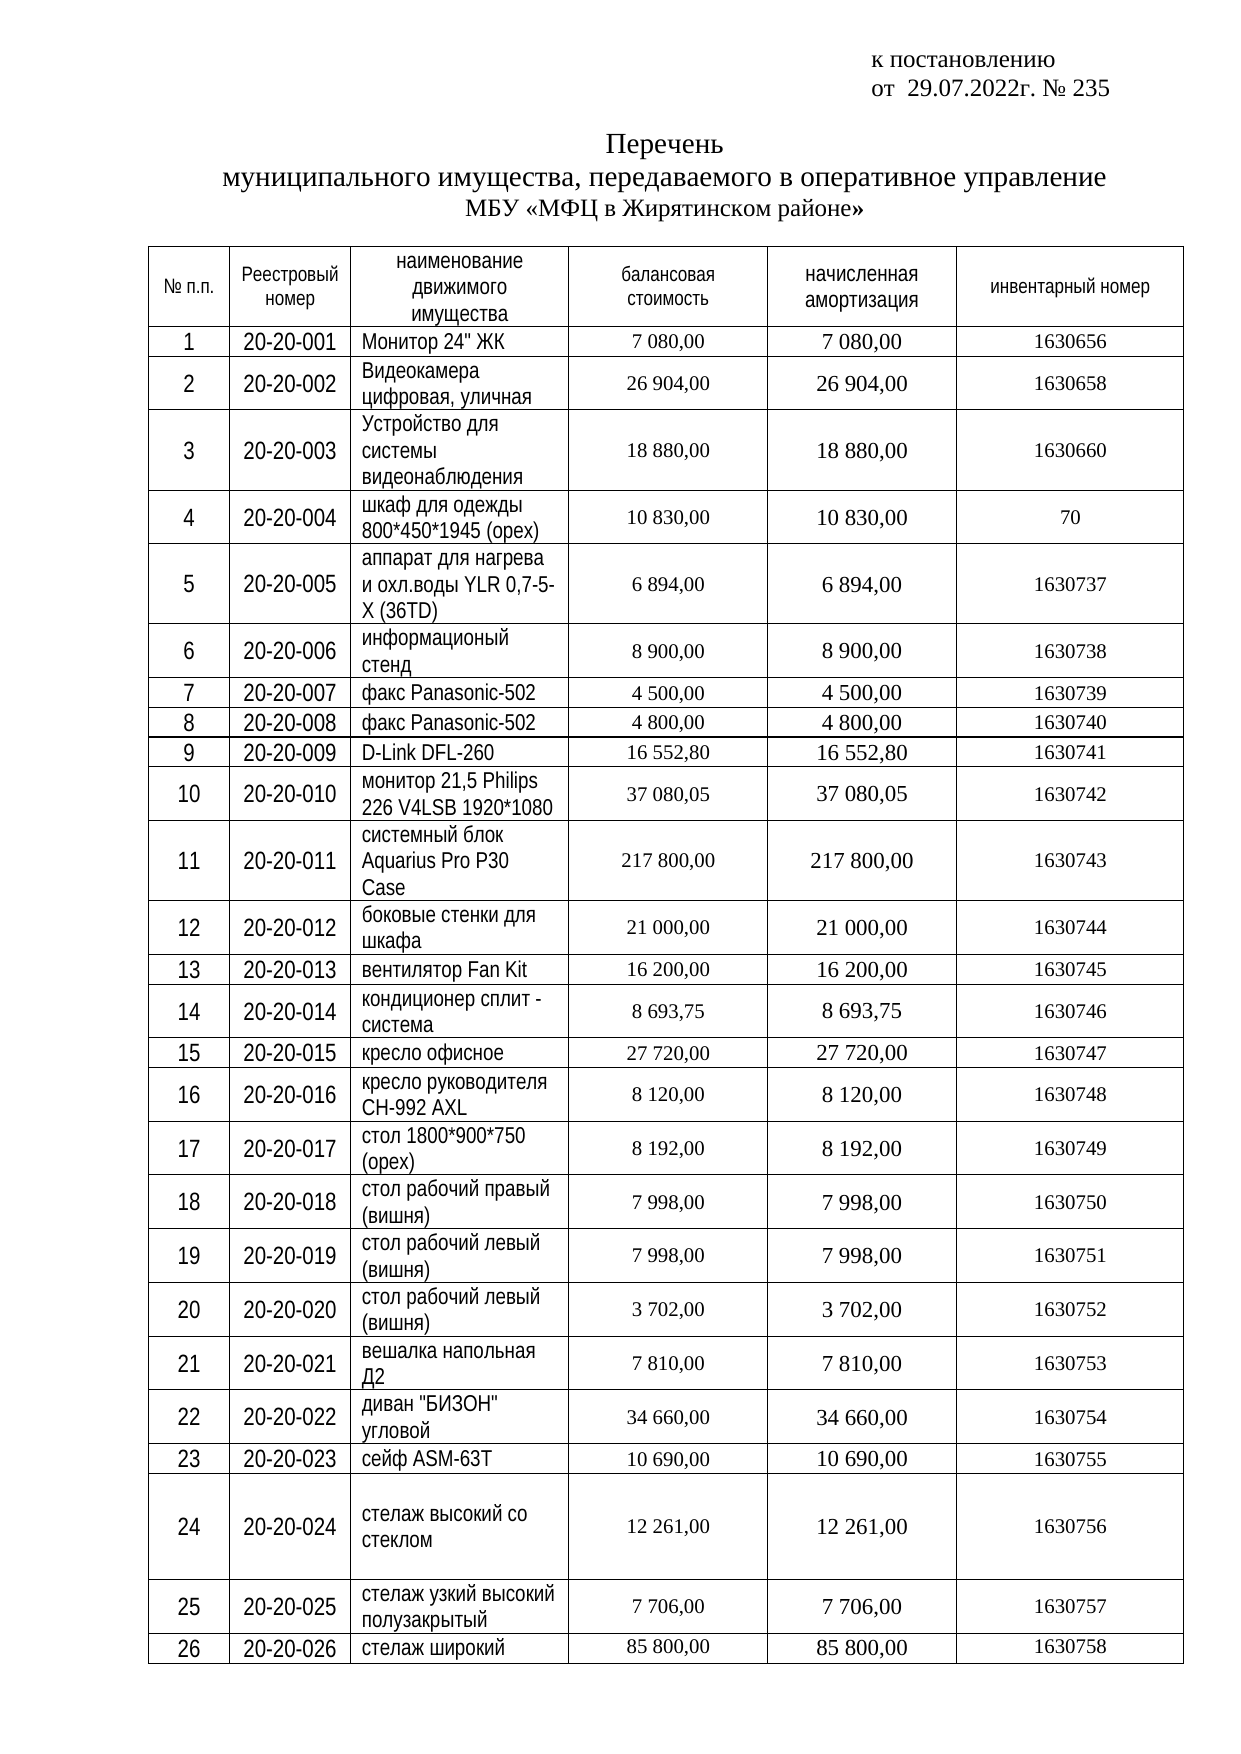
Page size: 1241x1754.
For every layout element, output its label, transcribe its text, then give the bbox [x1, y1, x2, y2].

table_cell 1630757 [957, 1580, 1183, 1633]
table_cell 3 [149, 410, 229, 489]
table_cell 1630743 [957, 821, 1183, 900]
table_cell 1630746 [957, 985, 1183, 1037]
table_cell 37 080,05 [569, 767, 767, 820]
table_cell 20-20-024 [230, 1474, 350, 1579]
table_cell 8 120,00 [768, 1068, 956, 1121]
table_cell 7 706,00 [569, 1580, 767, 1633]
table_cell 1630758 [957, 1634, 1183, 1662]
table_cell Монитор 24" ЖК [351, 327, 568, 356]
table_cell 85 800,00 [569, 1634, 767, 1662]
text от 29.07.2022г. № 235 [871, 73, 1181, 102]
table_cell 10 830,00 [569, 491, 767, 543]
table_cell 34 660,00 [569, 1390, 767, 1443]
table_cell 217 800,00 [569, 821, 767, 900]
table_cell 6 894,00 [569, 544, 767, 623]
table_cell 6 [149, 624, 229, 677]
table_header инвентарный номер [957, 247, 1183, 326]
table_cell 16 552,80 [569, 738, 767, 766]
table_cell 12 [149, 901, 229, 954]
table_header Реестровый номер [230, 247, 350, 326]
table_cell 20-20-005 [230, 544, 350, 623]
table_cell стол рабочий левый (вишня) [351, 1229, 568, 1282]
table_cell 20-20-021 [230, 1337, 350, 1389]
table_cell 20-20-018 [230, 1175, 350, 1228]
table_cell 20-20-019 [230, 1229, 350, 1282]
table_cell 13 [149, 955, 229, 983]
table_cell 10 [149, 767, 229, 820]
table_cell 7 998,00 [768, 1229, 956, 1282]
table_cell 1630749 [957, 1122, 1183, 1174]
table_cell 26 904,00 [569, 357, 767, 409]
table_cell вентилятор Fan Kit [351, 955, 568, 983]
table_cell 19 [149, 1229, 229, 1282]
text к постановлению [871, 44, 1196, 73]
table_cell 85 800,00 [768, 1634, 956, 1662]
table_cell 15 [149, 1038, 229, 1067]
table_cell Устройство для системы видеонаблюдения [351, 410, 568, 489]
table_cell 23 [149, 1444, 229, 1473]
table_cell 20-20-017 [230, 1122, 350, 1174]
table_cell 20-20-015 [230, 1038, 350, 1067]
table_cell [351, 1634, 568, 1662]
table_cell 4 500,00 [768, 678, 956, 707]
table_cell 7 810,00 [569, 1337, 767, 1389]
table_cell 1630751 [957, 1229, 1183, 1282]
table_cell 20-20-025 [230, 1580, 350, 1633]
table_cell 4 800,00 [569, 708, 767, 736]
table_cell 8 693,75 [768, 985, 956, 1037]
table_cell 5 [149, 544, 229, 623]
table_cell 8 192,00 [768, 1122, 956, 1174]
table_cell 20-20-007 [230, 678, 350, 707]
table_cell информационый стенд [351, 624, 568, 677]
table_cell D-Link DFL-260 [351, 738, 568, 766]
table_cell 1630739 [957, 678, 1183, 707]
table_cell 1630747 [957, 1038, 1183, 1067]
table_cell 27 720,00 [569, 1038, 767, 1067]
table_cell 8 [149, 708, 229, 736]
table_cell 70 [957, 491, 1183, 543]
table_cell сейф ASM-63T [351, 1444, 568, 1473]
table_cell 8 192,00 [569, 1122, 767, 1174]
table_cell 16 [149, 1068, 229, 1121]
table_cell 18 [149, 1175, 229, 1228]
table_cell стелаж узкий высокий полузакрытый [351, 1580, 568, 1633]
table_cell 1630752 [957, 1283, 1183, 1336]
table_header наименование движимого имущества [351, 247, 568, 326]
table_cell 1630740 [957, 708, 1183, 736]
table_cell 7 810,00 [768, 1337, 956, 1389]
table_cell 2 [149, 357, 229, 409]
table_cell 1630658 [957, 357, 1183, 409]
table_cell 10 830,00 [768, 491, 956, 543]
table_cell 7 998,00 [569, 1175, 767, 1228]
table_cell стелаж высокий со стеклом [351, 1474, 568, 1579]
table_cell 25 [149, 1580, 229, 1633]
table_cell 8 693,75 [569, 985, 767, 1037]
table_cell 20-20-011 [230, 821, 350, 900]
table_cell 20-20-013 [230, 955, 350, 983]
table_cell 26 [149, 1634, 229, 1662]
table_cell факс Panasonic-502 [351, 678, 568, 707]
table_cell 20-20-012 [230, 901, 350, 954]
text муниципального имущества, передаваемого в оперативное управление [148, 159, 1181, 193]
table_cell 7 080,00 [768, 327, 956, 356]
table_cell факс Panasonic-502 [351, 708, 568, 736]
table_cell 20-20-001 [230, 327, 350, 356]
table_cell 20-20-003 [230, 410, 350, 489]
table_cell аппарат для нагрева и охл.воды YLR 0,7-5-Х (36ТD) [351, 544, 568, 623]
table_cell 8 900,00 [768, 624, 956, 677]
table_cell 10 690,00 [569, 1444, 767, 1473]
table_cell 1630755 [957, 1444, 1183, 1473]
table_cell 7 706,00 [768, 1580, 956, 1633]
table_cell 8 120,00 [569, 1068, 767, 1121]
table_cell кондиционер сплит - система [351, 985, 568, 1037]
table_cell 1630756 [957, 1474, 1183, 1579]
table_cell монитор 21,5 Philips 226 V4LSB 1920*1080 [351, 767, 568, 820]
table_cell 1630738 [957, 624, 1183, 677]
table_cell 21 000,00 [768, 901, 956, 954]
table_cell 1630745 [957, 955, 1183, 983]
table_cell 1630737 [957, 544, 1183, 623]
table_cell 12 261,00 [768, 1474, 956, 1579]
table_cell 1630741 [957, 738, 1183, 766]
table_cell 14 [149, 985, 229, 1037]
table_cell 1630660 [957, 410, 1183, 489]
text МБУ «МФЦ в Жирятинском районе» [148, 193, 1181, 222]
table_cell 16 200,00 [569, 955, 767, 983]
table_cell 17 [149, 1122, 229, 1174]
table_cell 7 998,00 [569, 1229, 767, 1282]
table_cell 12 261,00 [569, 1474, 767, 1579]
table_cell 4 800,00 [768, 708, 956, 736]
table_cell 8 900,00 [569, 624, 767, 677]
table_cell 20-20-010 [230, 767, 350, 820]
table_cell 10 690,00 [768, 1444, 956, 1473]
table_cell 20-20-026 [230, 1634, 350, 1662]
table_cell стол рабочий левый (вишня) [351, 1283, 568, 1336]
table_cell стол 1800*900*750 (орех) [351, 1122, 568, 1174]
table_cell 21 [149, 1337, 229, 1389]
table_header начисленная амортизация [768, 247, 956, 326]
table_cell 1630754 [957, 1390, 1183, 1443]
table_cell 1630753 [957, 1337, 1183, 1389]
table_cell 34 660,00 [768, 1390, 956, 1443]
table_cell 20-20-014 [230, 985, 350, 1037]
table_cell 1630748 [957, 1068, 1183, 1121]
table_cell 7 [149, 678, 229, 707]
table_cell 4 500,00 [569, 678, 767, 707]
table_cell 1630742 [957, 767, 1183, 820]
table_cell 16 552,80 [768, 738, 956, 766]
table_cell 20 [149, 1283, 229, 1336]
table_cell 6 894,00 [768, 544, 956, 623]
table_cell кресло руководителя СН-992 АХL [351, 1068, 568, 1121]
table_cell 37 080,05 [768, 767, 956, 820]
table_cell 7 080,00 [569, 327, 767, 356]
table_cell 20-20-023 [230, 1444, 350, 1473]
table_header № п.п. [149, 247, 229, 326]
table_cell 3 702,00 [768, 1283, 956, 1336]
table_cell 1630750 [957, 1175, 1183, 1228]
table_cell боковые стенки для шкафа [351, 901, 568, 954]
table_cell диван "БИЗОН" угловой [351, 1390, 568, 1443]
table_cell системный блок Aquarius Pro P30 Case [351, 821, 568, 900]
table_cell 16 200,00 [768, 955, 956, 983]
table_cell 20-20-022 [230, 1390, 350, 1443]
table_cell стол рабочий правый (вишня) [351, 1175, 568, 1228]
text Перечень [148, 126, 1181, 159]
table_cell 11 [149, 821, 229, 900]
table_cell 4 [149, 491, 229, 543]
table_cell вешалка напольная Д2 [351, 1337, 568, 1389]
table_cell шкаф для одежды 800*450*1945 (орех) [351, 491, 568, 543]
table_cell 20-20-009 [230, 738, 350, 766]
table_cell 21 000,00 [569, 901, 767, 954]
table_cell Видеокамера цифровая, уличная [351, 357, 568, 409]
table_cell 24 [149, 1474, 229, 1579]
table_cell 18 880,00 [569, 410, 767, 489]
table_cell 1630744 [957, 901, 1183, 954]
table_header балансовая стоимость [569, 247, 767, 326]
table_cell 26 904,00 [768, 357, 956, 409]
table_cell 20-20-002 [230, 357, 350, 409]
table_cell 9 [149, 738, 229, 766]
table_cell 20-20-004 [230, 491, 350, 543]
table_cell 20-20-008 [230, 708, 350, 736]
table_cell 7 998,00 [768, 1175, 956, 1228]
table_cell 22 [149, 1390, 229, 1443]
table_cell 1 [149, 327, 229, 356]
table_cell 20-20-020 [230, 1283, 350, 1336]
table_cell 20-20-016 [230, 1068, 350, 1121]
table_cell 3 702,00 [569, 1283, 767, 1336]
table_cell 1630656 [957, 327, 1183, 356]
table_cell 20-20-006 [230, 624, 350, 677]
table_cell кресло офисное [351, 1038, 568, 1067]
table_cell 217 800,00 [768, 821, 956, 900]
table_cell 18 880,00 [768, 410, 956, 489]
table_cell 27 720,00 [768, 1038, 956, 1067]
